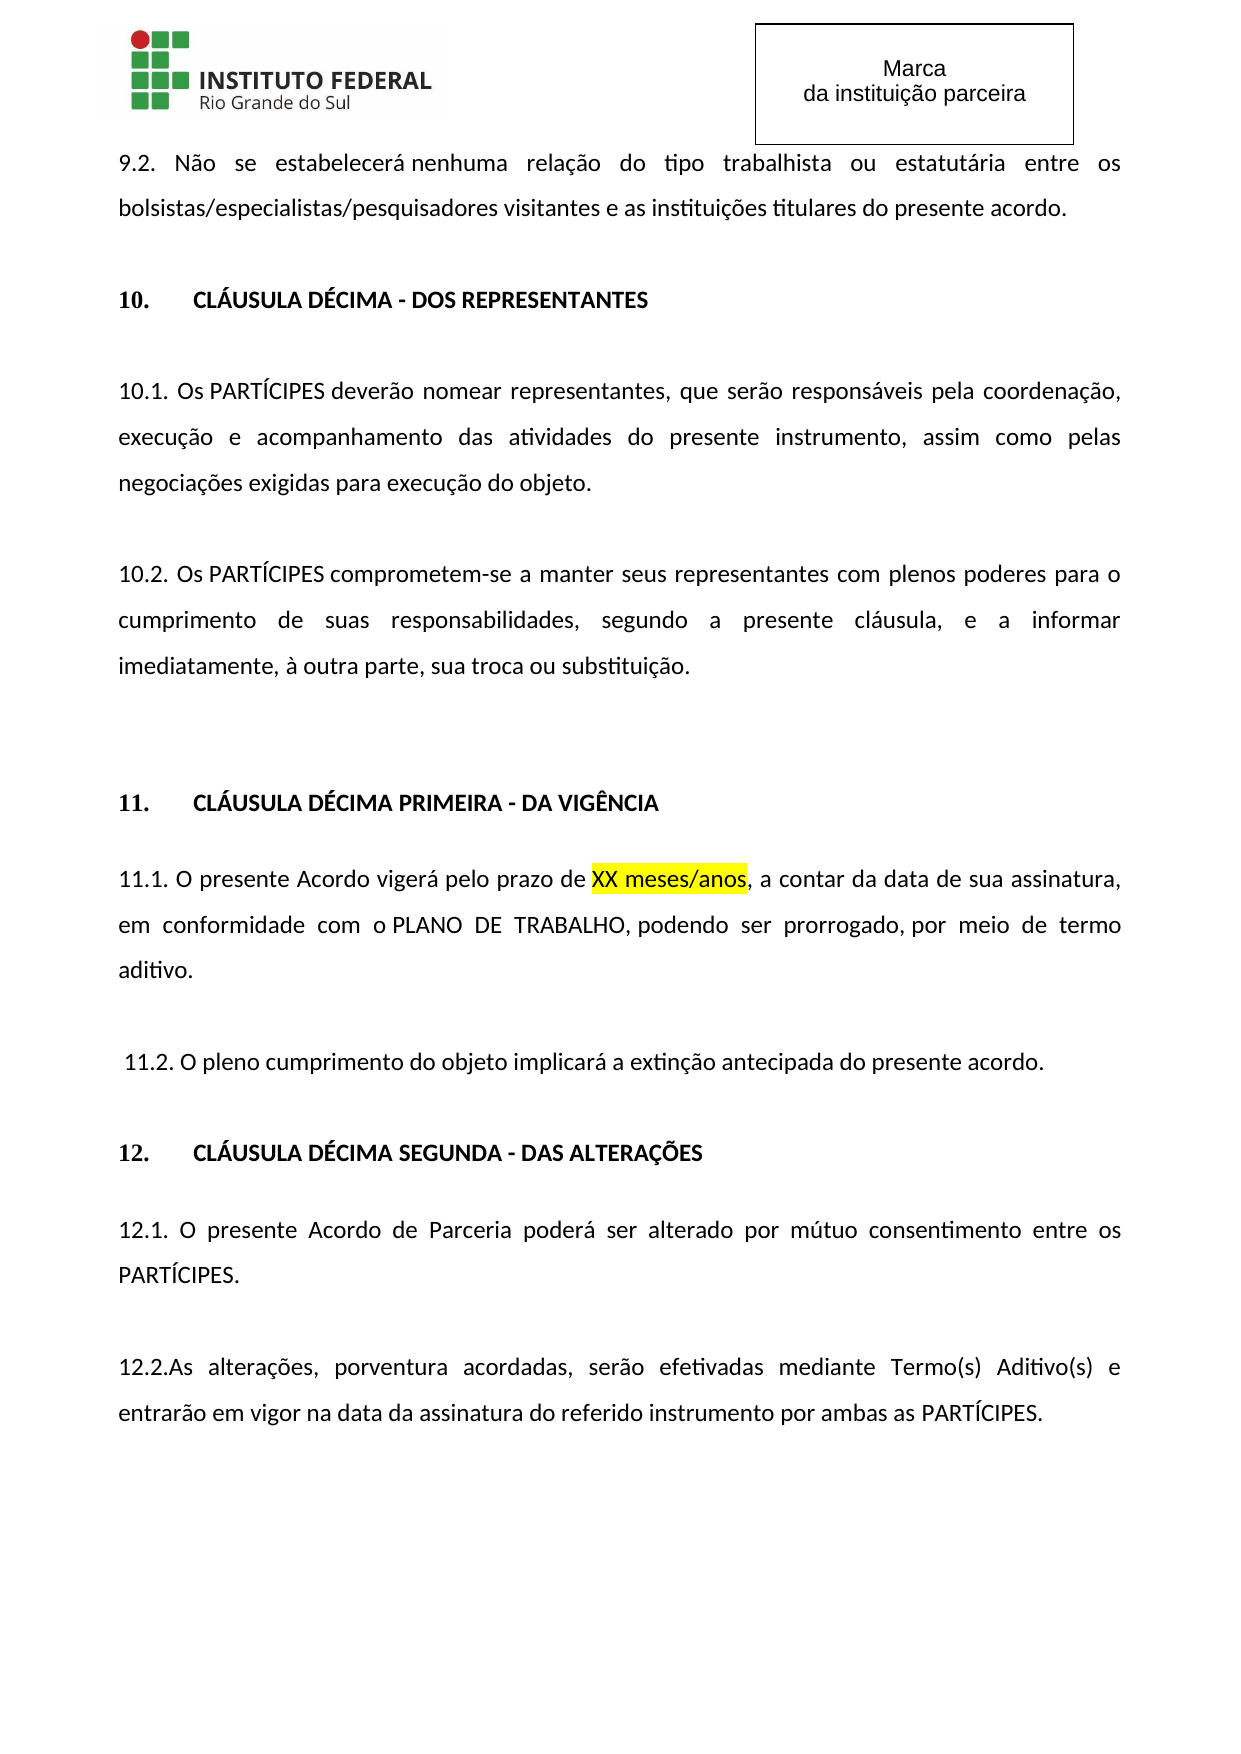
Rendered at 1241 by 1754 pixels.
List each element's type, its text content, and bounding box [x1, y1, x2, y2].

text 11.2. O pleno cumprimento do objeto implicará a extinção antecipada do presente acordo. [118, 1046, 1122, 1077]
list CLÁUSULA DÉCIMA PRIMEIRA - DA VIGÊNCIA [118, 787, 1122, 817]
list CLÁUSULA DÉCIMA - DOS REPRESENTANTES [118, 284, 1122, 314]
list CLÁUSULA DÉCIMA SEGUNDA - DAS ALTERAÇÕES [118, 1138, 1122, 1168]
text 12.1. O presente Acordo de Parceria poderá ser alterado por mútuo consentimento entre os PARTÍCIPES. [118, 1214, 1122, 1290]
text 12.2.As alterações, porventura acordadas, serão efetivadas mediante Termo(s) Aditivo(s) e entrarão em vigor na data da assinatura do referido instrumento por ambas as PARTÍCIPES. [118, 1351, 1122, 1427]
text 10.2. Os PARTÍCIPES comprometem-se a manter seus representantes com plenos poderes para o cumprimento de suas responsabilidades, segundo a presente cláusula, e a informar imediatamente, à outra parte, sua troca ou substituição. [118, 558, 1122, 680]
picture [93, 24, 450, 119]
text 9.2. Não se estabelecerá nenhuma relação do tipo trabalhista ou estatutária entre os bolsistas/especialistas/pesquisadores visitantes e as instituições titulares do presente acordo. [118, 147, 1122, 223]
text 10.1. Os PARTÍCIPES deverão nomear representantes, que serão responsáveis pela coordenação, execução e acompanhamento das atividades do presente instrumento, assim como pelas negociações exigidas para execução do objeto. [118, 375, 1122, 497]
text 11.1. O presente Acordo vigerá pelo prazo de XX meses/anos, a contar da data de sua assinatura, em conformidade com o PLANO DE TRABALHO, podendo ser prorrogado, por meio de termo aditivo. [118, 863, 1122, 985]
